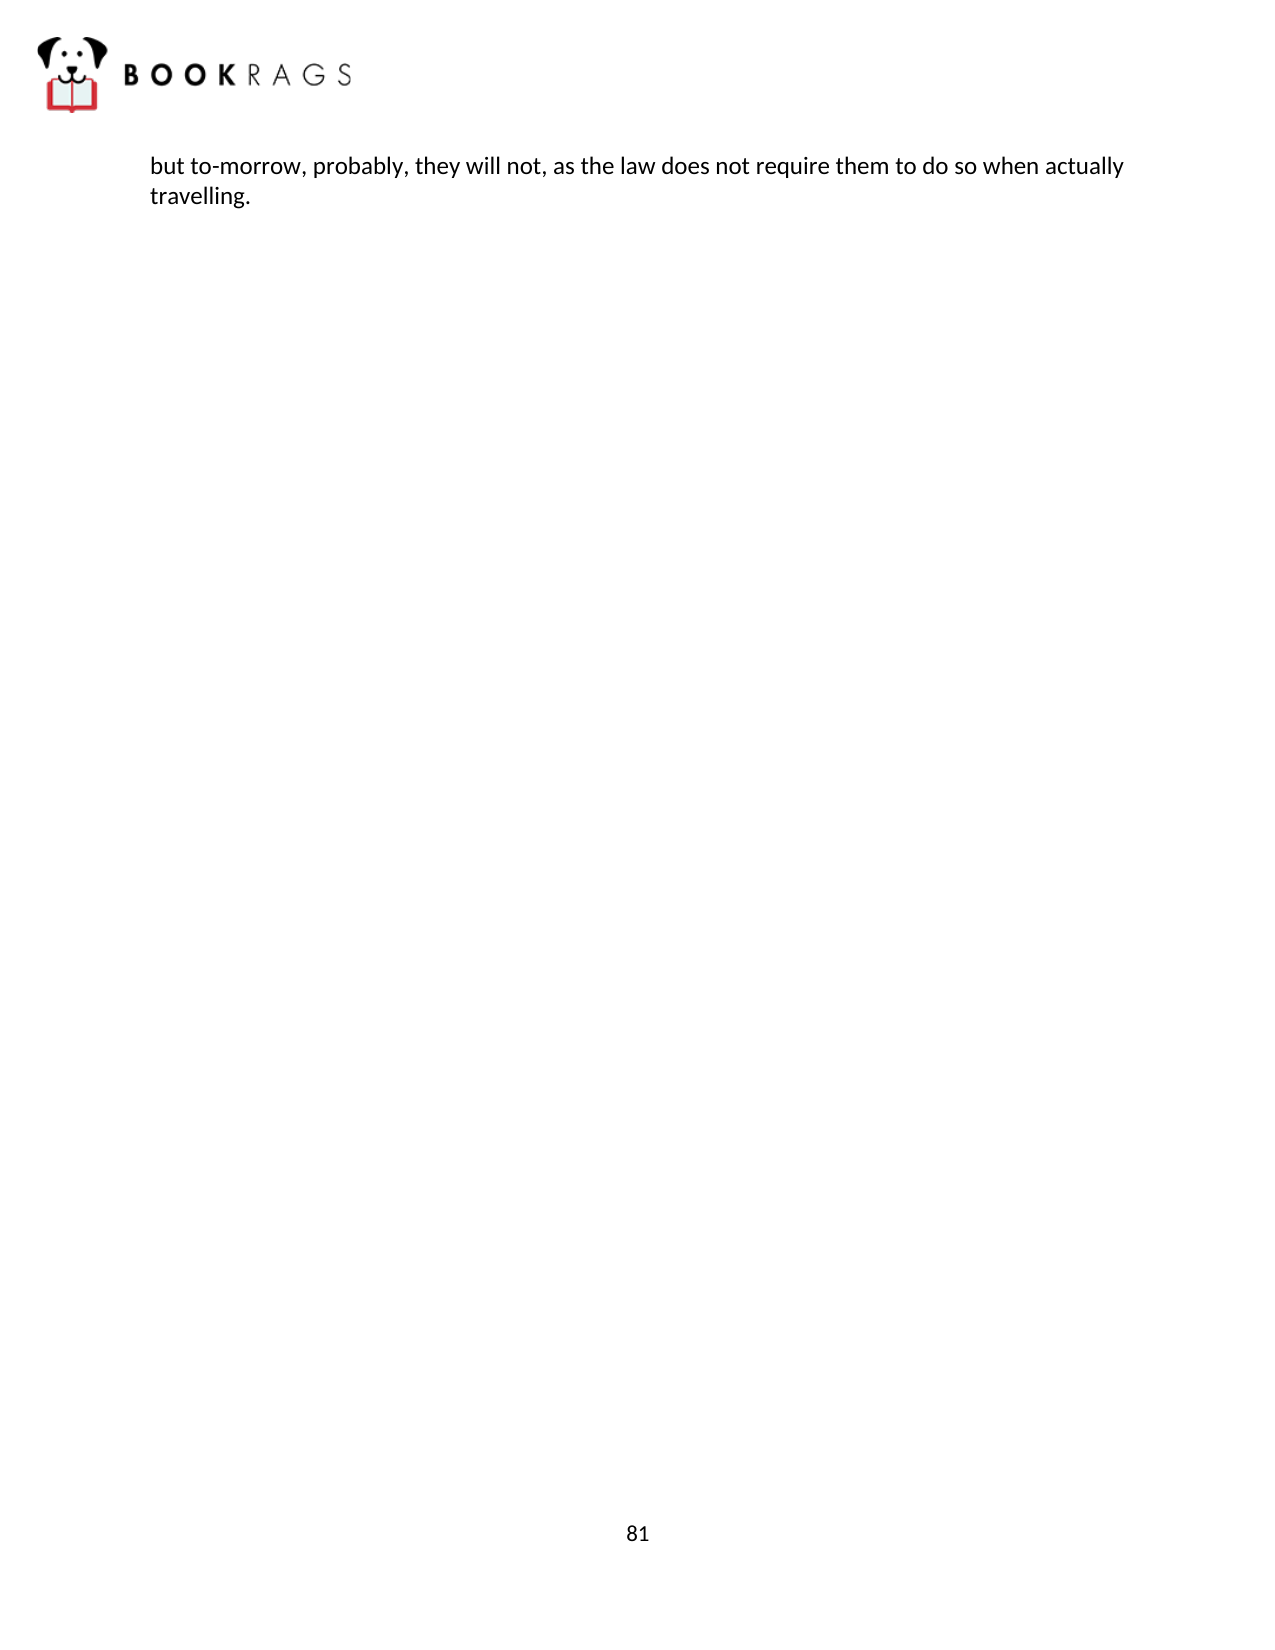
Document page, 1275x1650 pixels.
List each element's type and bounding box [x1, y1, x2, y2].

text [150, 150, 1125, 211]
picture [37, 37, 351, 113]
